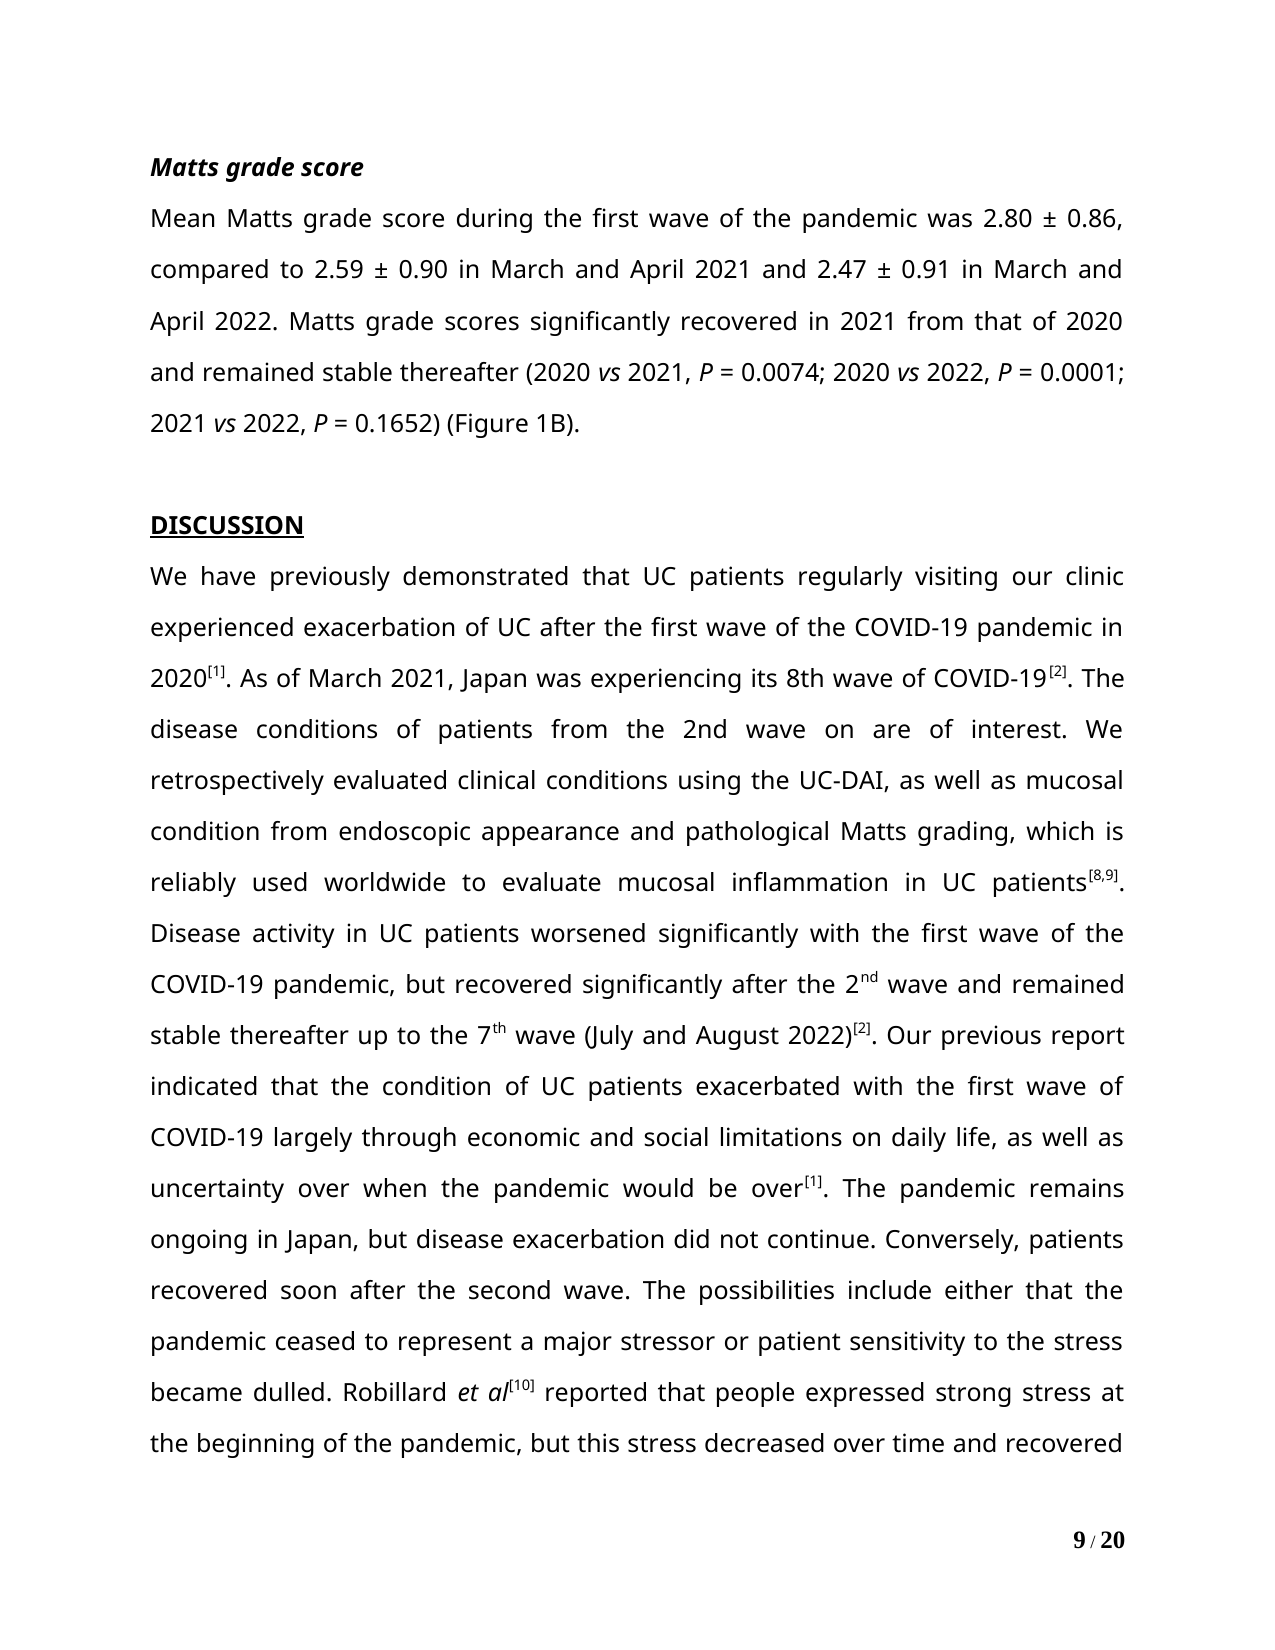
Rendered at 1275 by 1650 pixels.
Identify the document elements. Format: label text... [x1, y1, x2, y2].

text DISCUSSION [150, 507, 1125, 541]
text Matts grade score [150, 150, 1125, 184]
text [150, 558, 1125, 1460]
text Mean Matts grade score during the first wave of the pandemic was 2.80 ± 0.86, compared to 2.59 ± 0.90 in March and April 2021 and 2.47 ± 0.91 in March and April 2022. Matts grade scores significantly recovered in 2021 from that of 2020 and remained stable thereafter (2020 vs 2021, P = 0.0074; 2020 vs 2022, P = 0.0001; 2021 vs 2022, P = 0.1652) (Figure 1B). [150, 201, 1125, 439]
